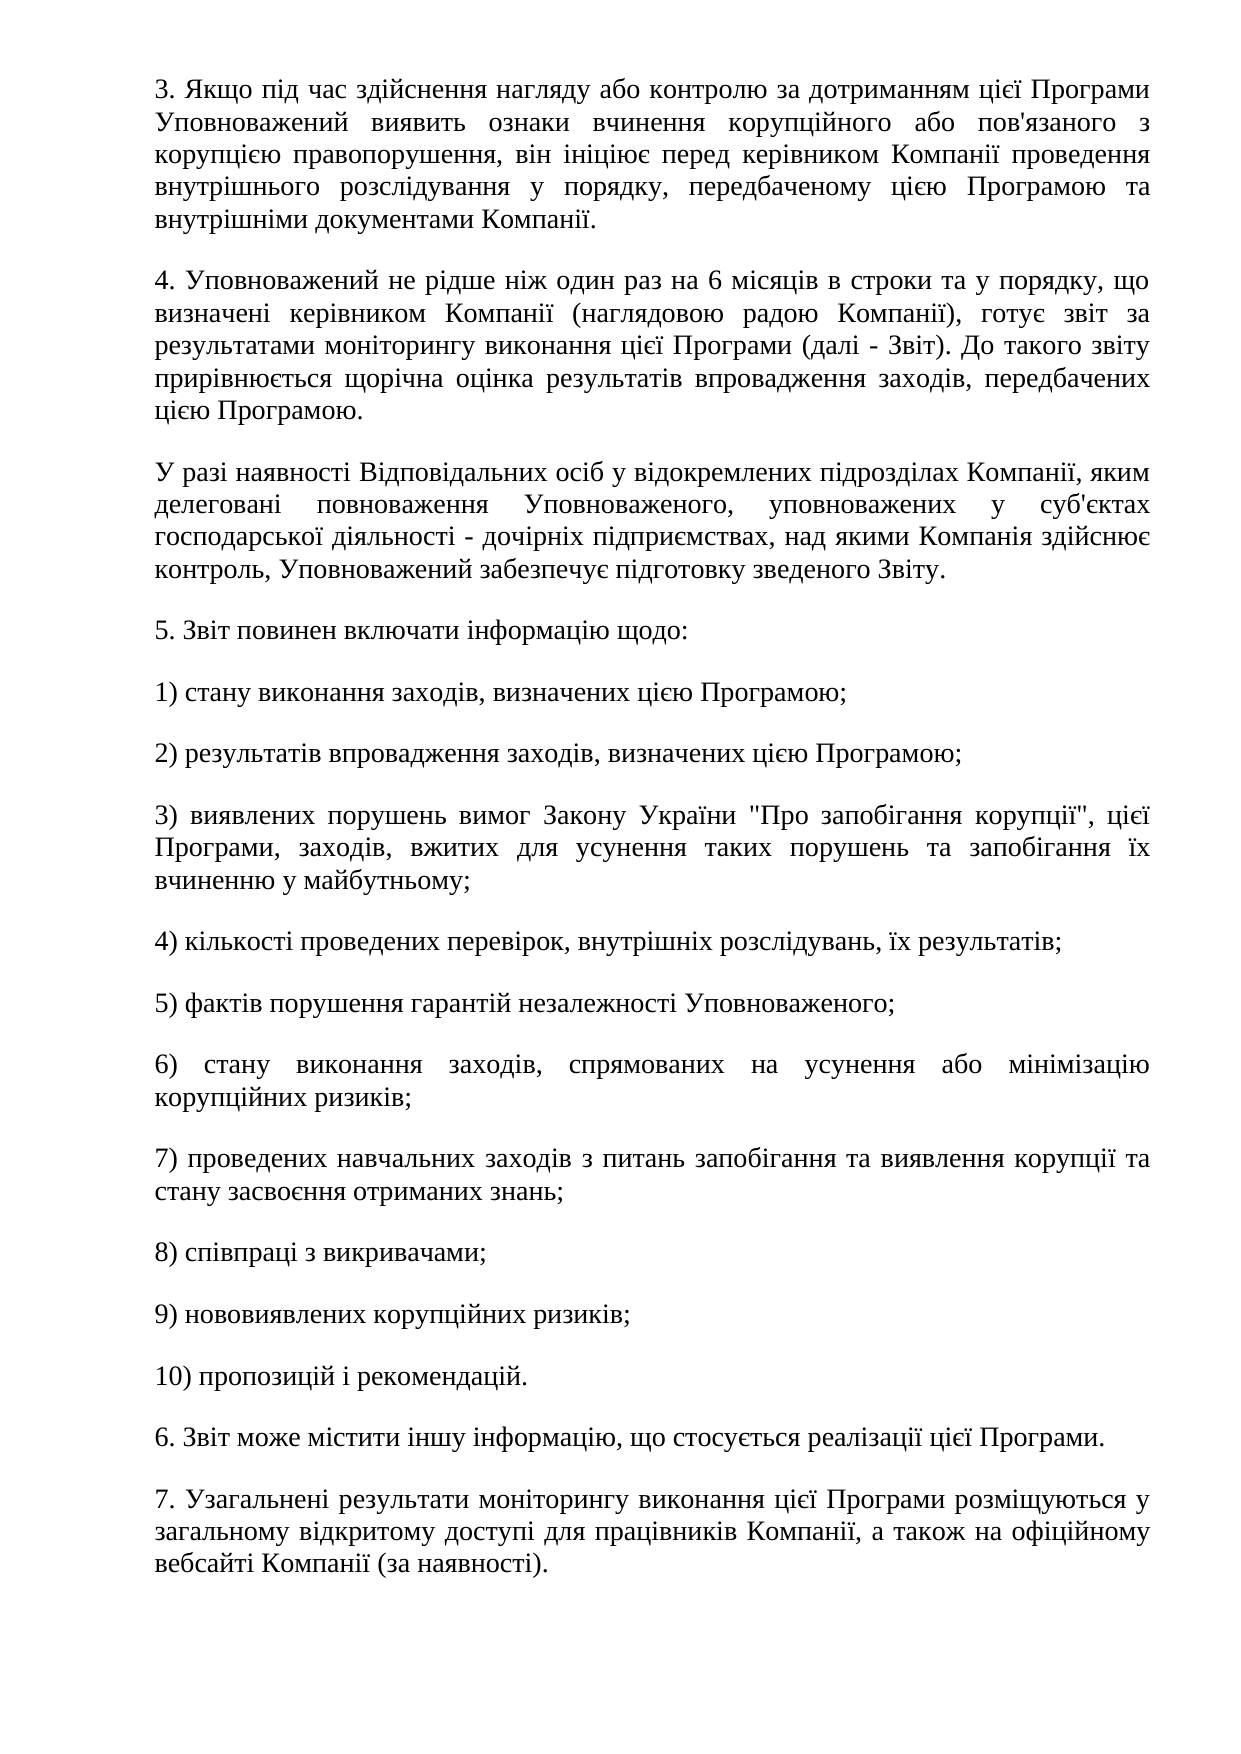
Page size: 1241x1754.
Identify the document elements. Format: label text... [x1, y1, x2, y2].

text 4. Уповноважений не рідше ніж один раз на 6 місяців в строки та у порядку, що визначені керівником Компанії (наглядовою радою Компанії), готує звіт за результатами моніторингу виконання цієї Програми (далі - Звіт). До такого звіту прирівнюється щорічна оцінка результатів впровадження заходів, передбачених цією Програмою. [154, 263, 1152, 425]
text 9) нововиявлених корупційних ризиків; [154, 1297, 1152, 1329]
text 2) результатів впровадження заходів, визначених цією Програмою; [154, 736, 1152, 769]
text 5) фактів порушення гарантій незалежності Уповноваженого; [154, 986, 1152, 1018]
text 7. Узагальнені результати моніторингу виконання цієї Програми розміщуються у загальному відкритому доступі для працівників Компанії, а також на офіційному вебсайті Компанії (за наявності). [154, 1482, 1152, 1579]
text 8) співпраці з викривачами; [154, 1235, 1152, 1268]
text 3. Якщо під час здійснення нагляду або контролю за дотриманням цієї Програми Уповноважений виявить ознаки вчинення корупційного або пов'язаного з корупцією правопорушення, він ініціює перед керівником Компанії проведення внутрішнього розслідування у порядку, передбаченому цією Програмою та внутрішніми документами Компанії. [154, 72, 1152, 234]
text 6. Звіт може містити іншу інформацію, що стосується реалізації цієї Програми. [154, 1420, 1152, 1452]
text 6) стану виконання заходів, спрямованих на усунення або мінімізацію корупційних ризиків; [154, 1047, 1152, 1112]
text 7) проведених навчальних заходів з питань запобігання та виявлення корупції та стану засвоєння отриманих знань; [154, 1141, 1152, 1206]
text У разі наявності Відповідальних осіб у відокремлених підрозділах Компанії, яким делеговані повноваження Уповноваженого, уповноважених у суб'єктах господарської діяльності - дочірніх підприємствах, над якими Компанія здійснює контроль, Уповноважений забезпечує підготовку зведеного Звіту. [154, 454, 1152, 584]
text 1) стану виконання заходів, визначених цією Програмою; [154, 675, 1152, 707]
text 4) кількості проведених перевірок, внутрішніх розслідувань, їх результатів; [154, 924, 1152, 957]
text 5. Звіт повинен включати інформацію щодо: [154, 613, 1152, 646]
text 10) пропозицій і рекомендацій. [154, 1358, 1152, 1391]
text 3) виявлених порушень вимог Закону України "Про запобігання корупції", цієї Програми, заходів, вжитих для усунення таких порушень та запобігання їх вчиненню у майбутньому; [154, 798, 1152, 895]
